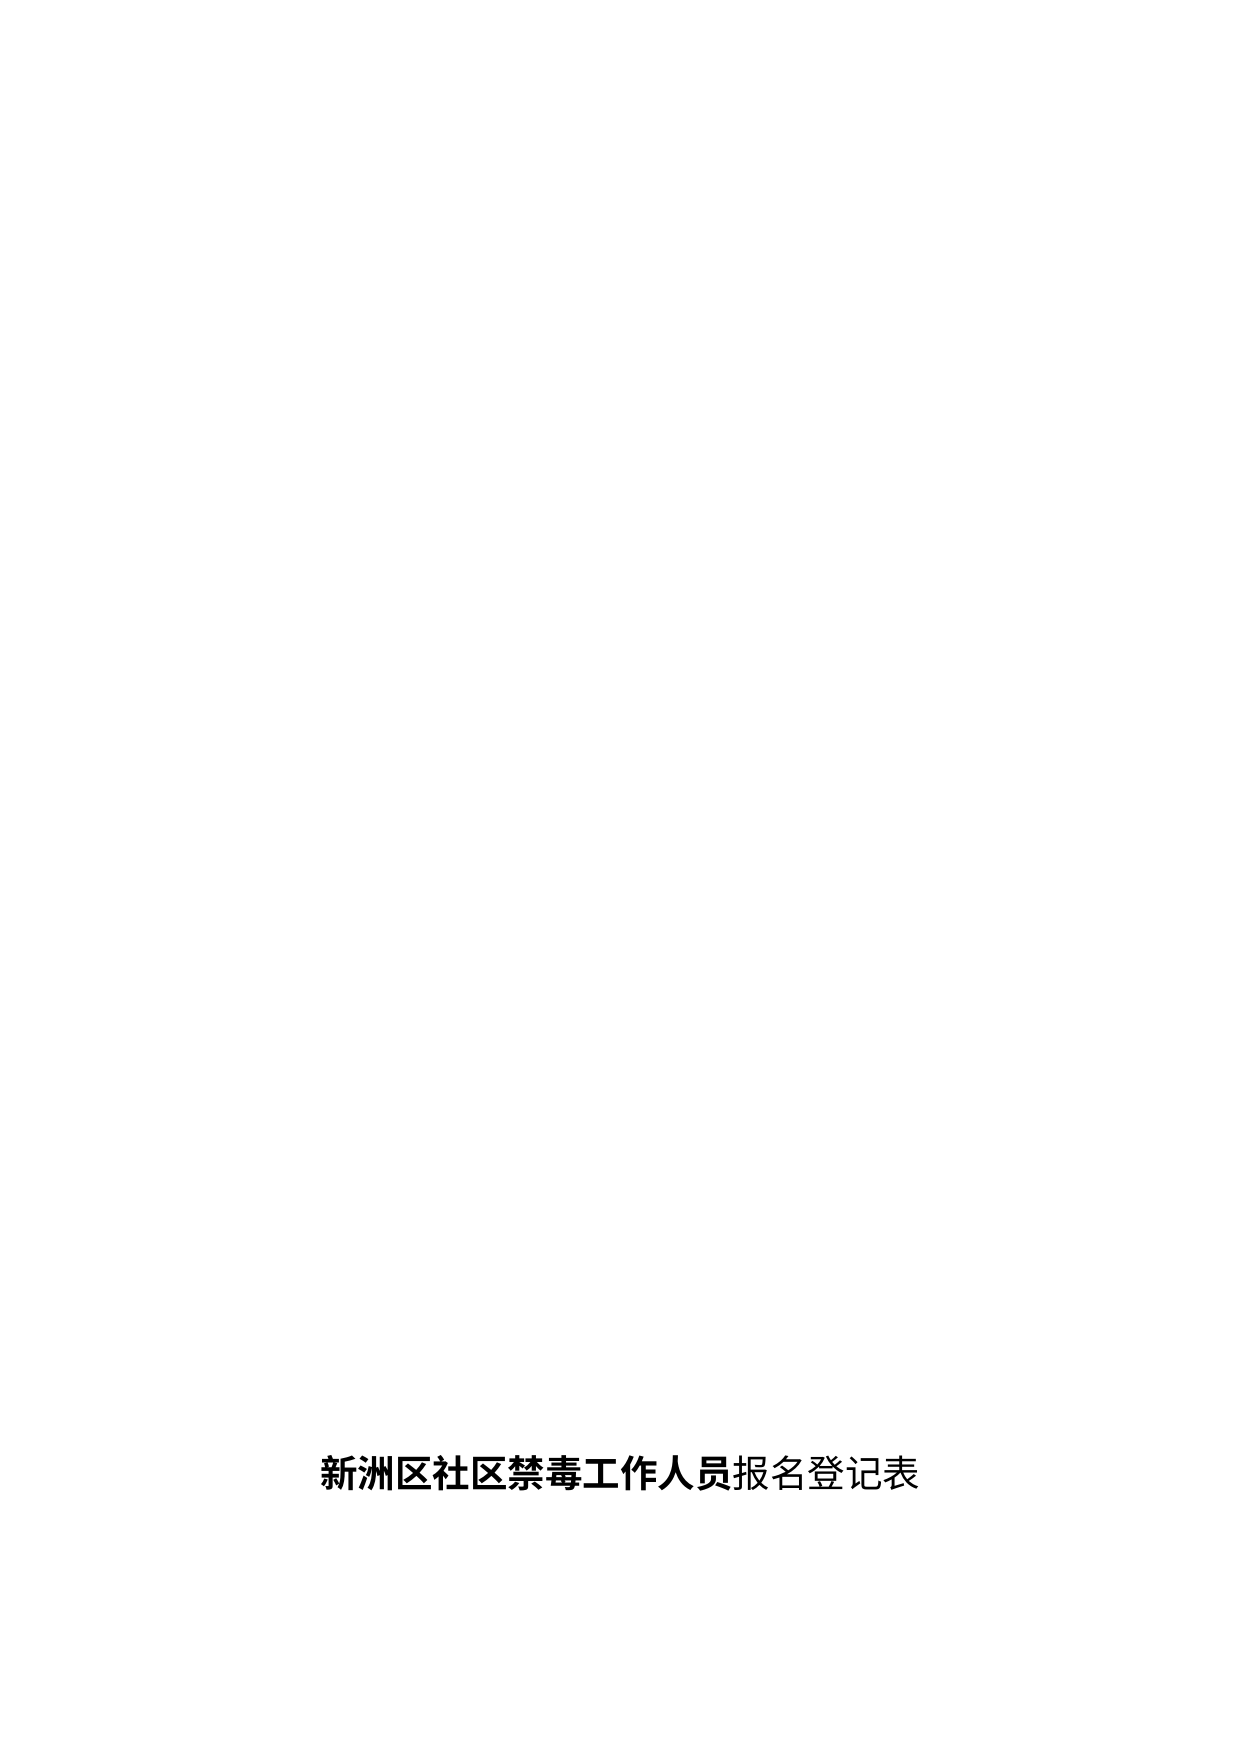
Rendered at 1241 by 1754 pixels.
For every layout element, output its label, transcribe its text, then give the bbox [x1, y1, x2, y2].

text 新洲区社区禁毒工作人员报名登记表 [187, 1438, 1053, 1503]
